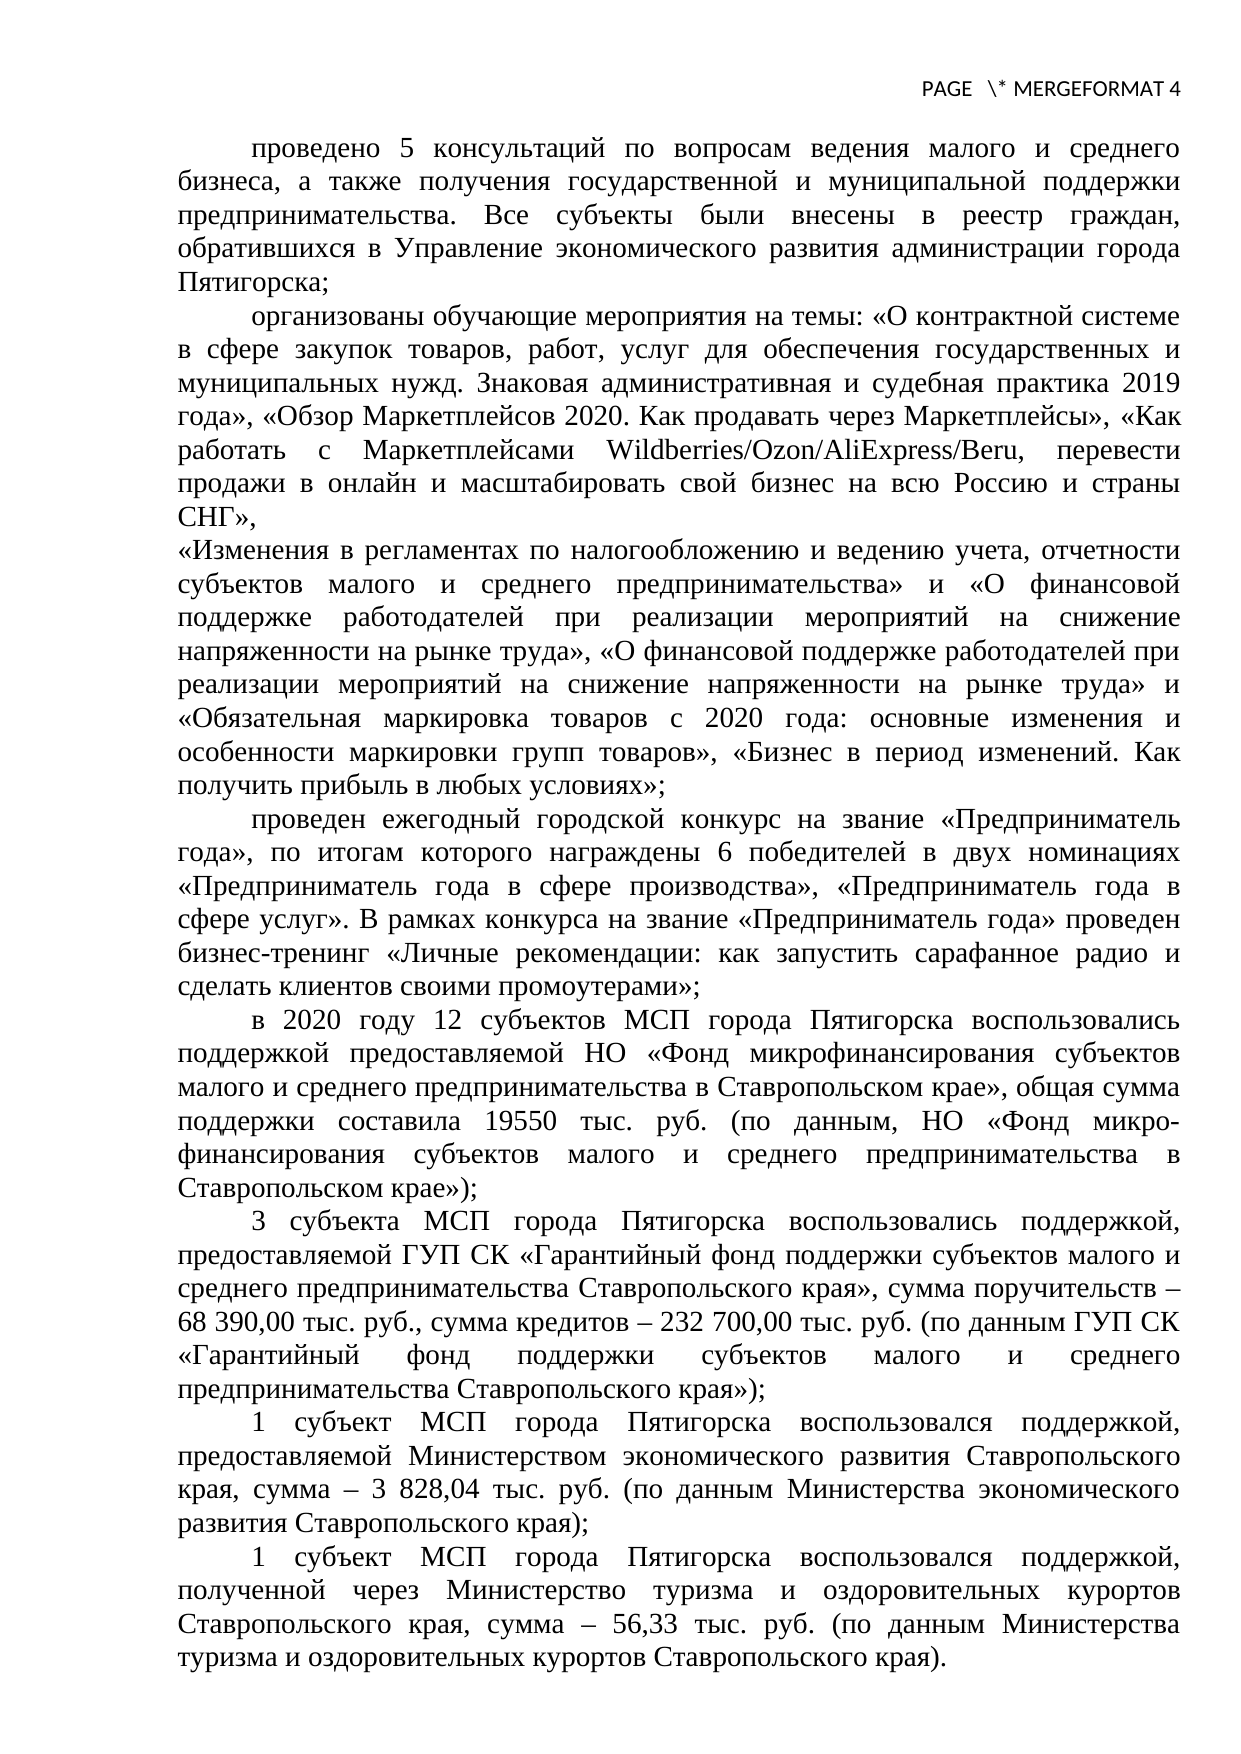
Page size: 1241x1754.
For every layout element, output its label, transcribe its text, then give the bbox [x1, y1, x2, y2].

list 1 субъект МСП города Пятигорска воспользовался поддержкой, предоставляемой Министерством экономического развития Ставропольского края, сумма – 3 828,04 тыс. руб. (по данным Министерства экономического развития Ставропольского края); [177, 1404, 1181, 1539]
text проведено 5 консультаций по вопросам ведения малого и среднего бизнеса, а также получения государственной и муниципальной поддержки предпринимательства. Все субъекты были внесены в реестр граждан, обратившихся в Управление экономического развития администрации города Пятигорска; [177, 130, 1181, 298]
text организованы обучающие мероприятия на темы: «О контрактной системе в сфере закупок товаров, работ, услуг для обеспечения государственных и муниципальных нужд. Знаковая административная и судебная практика 2019 года», «Обзор Маркетплейсов 2020. Как продавать через Маркетплейсы», «Как работать с Маркетплейсами Wildberries/Ozon/AliExpress/Beru, перевести продажи в онлайн и масштабировать свой бизнес на всю Россию и страны СНГ», «Изменения в регламентах по налогообложению и ведению учета, отчетности субъектов малого и среднего предпринимательства» и «О финансовой поддержке работодателей при реализации мероприятий на снижение напряженности на рынке труда», «О финансовой поддержке работодателей при реализации мероприятий на снижение напряженности на рынке труда» и «Обязательная маркировка товаров с 2020 года: основные изменения и особенности маркировки групп товаров», «Бизнес в период изменений. Как получить прибыль в любых условиях»; [177, 298, 1181, 801]
list 3 субъекта МСП города Пятигорска воспользовались поддержкой, предоставляемой ГУП СК «Гарантийный фонд поддержки субъектов малого и среднего предпринимательства Ставропольского края», сумма поручительств – 68 390,00 тыс. руб., сумма кредитов – 232 700,00 тыс. руб. (по данным ГУП СК «Гарантийный фонд поддержки субъектов малого и среднего предпринимательства Ставропольского края»); [177, 1203, 1181, 1404]
list проведен ежегодный городской конкурс на звание «Предприниматель года», по итогам которого награждены 6 победителей в двух номинациях «Предприниматель года в сфере производства», «Предприниматель года в сфере услуг». В рамках конкурса на звание «Предприниматель года» проведен бизнес-тренинг «Личные рекомендации: как запустить сарафанное радио и сделать клиентов своими промоутерами»; [177, 801, 1181, 1002]
list 1 субъект МСП города Пятигорска воспользовался поддержкой, полученной через Министерство туризма и оздоровительных курортов Ставропольского края, сумма – 56,33 тыс. руб. (по данным Министерства туризма и оздоровительных курортов Ставропольского края). [177, 1539, 1181, 1673]
list в 2020 году 12 субъектов МСП города Пятигорска воспользовались поддержкой предоставляемой НО «Фонд микрофинансирования субъектов малого и среднего предпринимательства в Ставропольском крае», общая сумма поддержки составила 19550 тыс. руб. (по данным, НО «Фонд микро-финансирования субъектов малого и среднего предпринимательства в Ставропольском крае»); [177, 1002, 1181, 1203]
